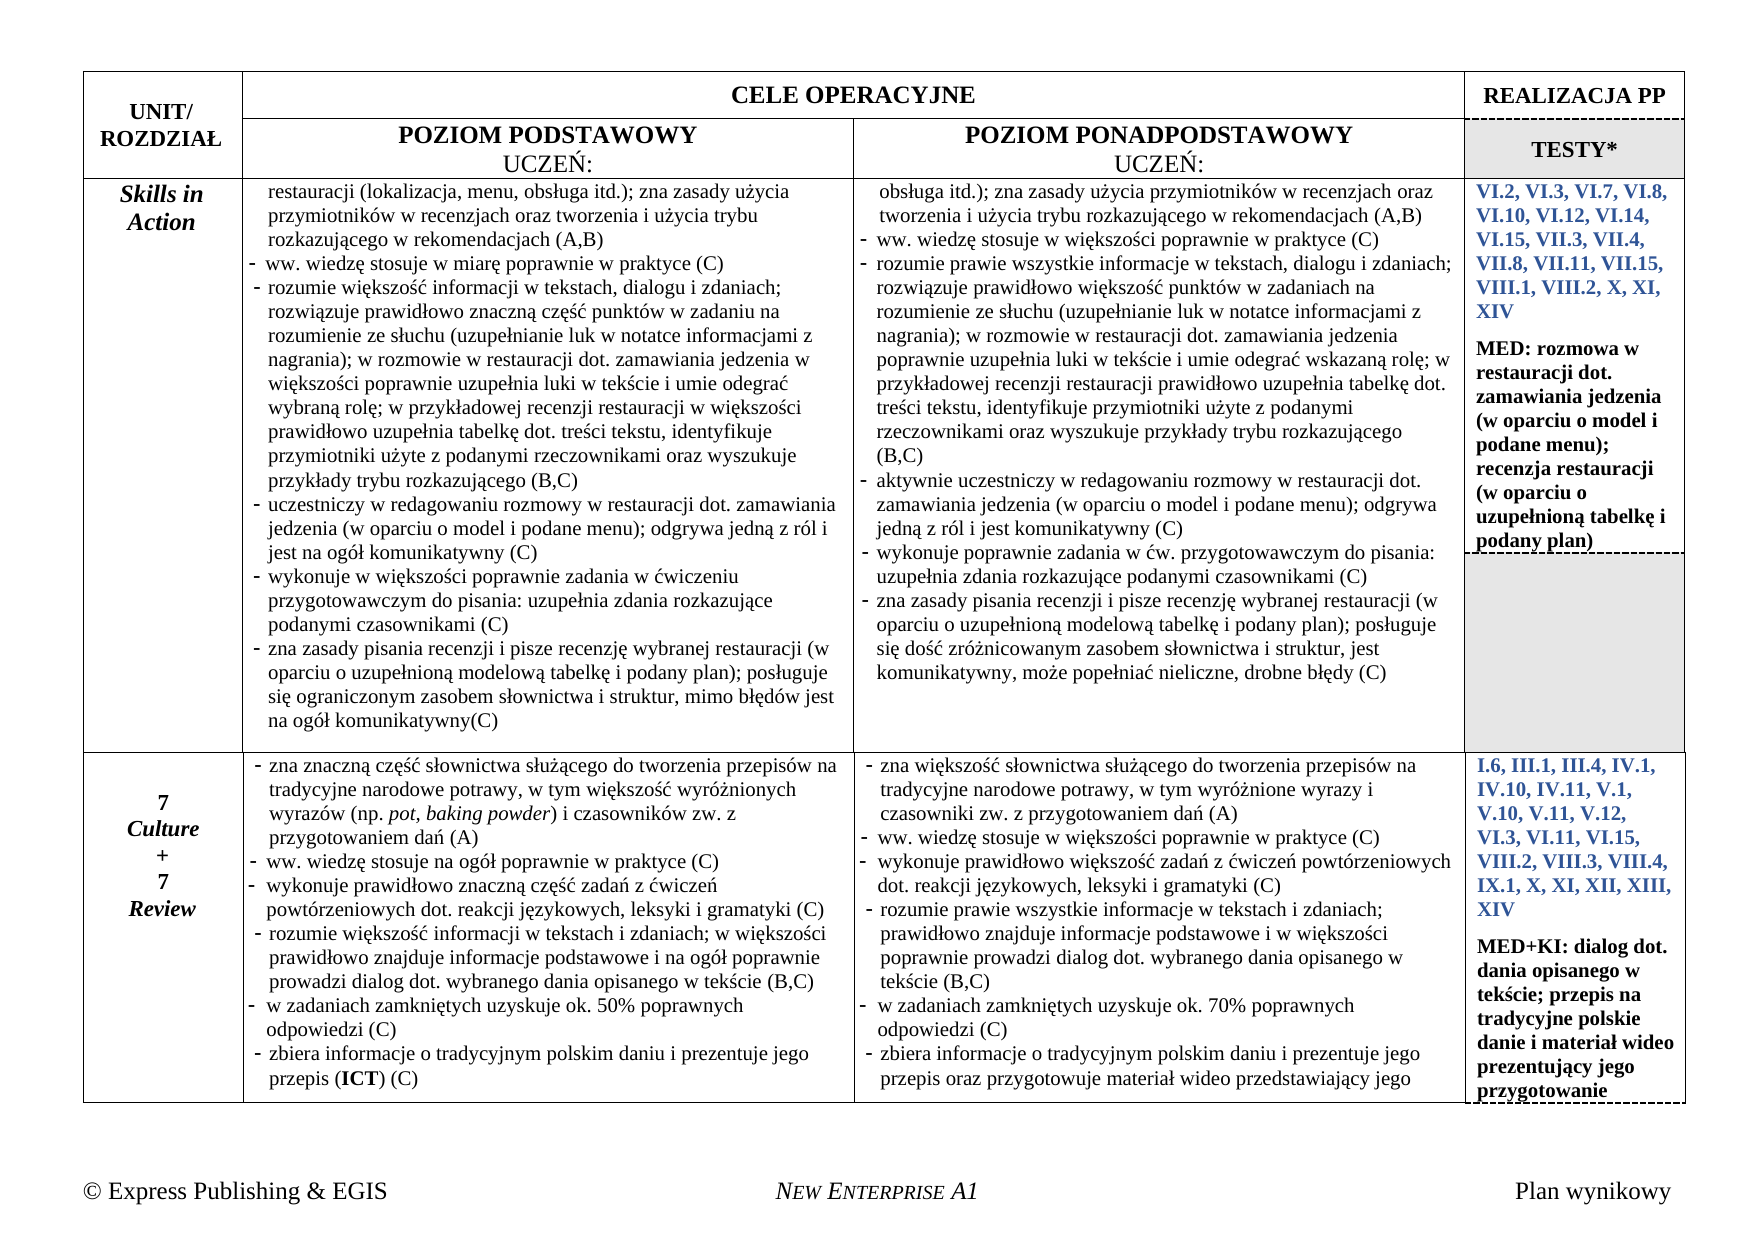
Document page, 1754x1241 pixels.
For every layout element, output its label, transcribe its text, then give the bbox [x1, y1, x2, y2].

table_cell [854, 179, 1464, 752]
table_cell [243, 179, 853, 752]
table_header CELE OPERACYJNE [243, 72, 1464, 118]
table_cell 7c Skills in Action [84, 179, 242, 752]
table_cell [1465, 179, 1684, 552]
table_cell POZIOM PONADPODSTAWOWY UCZEŃ: [854, 119, 1464, 178]
table_cell POZIOM PODSTAWOWY UCZEŃ: [243, 119, 853, 178]
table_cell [855, 753, 1465, 1102]
table_cell [1465, 552, 1684, 752]
table_cell 7 Culture + 7 Review [84, 753, 243, 1102]
table_header REALIZACJA PP [1465, 72, 1684, 118]
table_header UNIT/ ROZDZIAŁ [84, 72, 242, 178]
table_cell TESTY* [1465, 118, 1684, 178]
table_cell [244, 753, 854, 1102]
table_cell I.6, III.1, III.4, IV.1, IV.10, IV.11, V.1, V.10, V.11, V.12, VI.3, VI.11, VI.15, VIII.2, VIII.3, VIII.4, IX.1, X, XI, XII, XIII, XIV MED+KI: dialog dot. dania opisanego w tekście; przepis na tradycyjne polskie danie i materiał wideo prezentujący jego przygotowanie [1466, 753, 1685, 1102]
